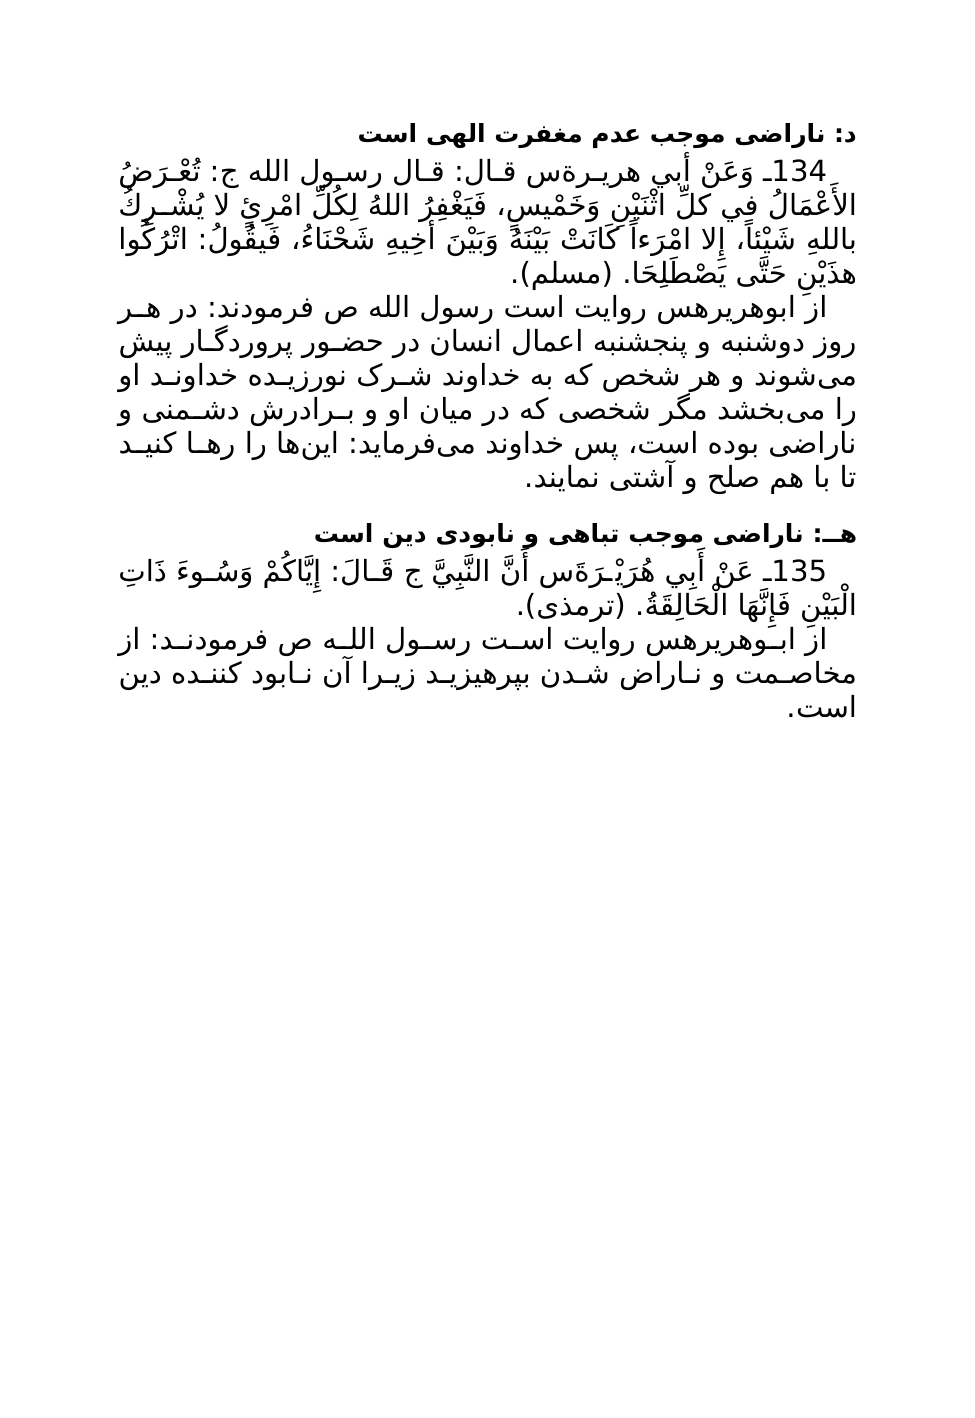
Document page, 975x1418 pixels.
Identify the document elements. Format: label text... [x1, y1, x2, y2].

text از ابوهریرهس روایت است رسول الله ص فرمودند: در هر روز دوشنبه و پنجشنبه اعمال انسان در حضور پروردگار پیش می‌شوند و هر شخص که به خداوند شرک نورزیده خداوند او را می‌بخشد مگر شخصی که در میان او و برادرش دشمنی و ناراضی بوده است، پس خداوند می‌فرماید: این‌ها را رها کنید تا با هم صلح و آشتی نمایند. [118, 290, 857, 494]
text 135ـ‌ عَنْ أَبِي هُرَيْرَةَس أَنَّ النَّبِيَّ ج قَالَ: إِيَّاكُمْ وَسُوءَ ذَاتِ الْبَيْنِ فَإِنَّهَا الْحَالِقَةُ. (ترمذی). [118, 554, 857, 622]
text 134ـ وَعَنْ أبي هريرةس قال: قال رسول الله ج: تُعْرَضُ الأَعْمَالُ في كلِّ اثْنَيْنِ وَخَمْيسٍ، فَيَغْفِرُ اللهُ لِكُلِّ امْرِئٍ لا يُشْرِكُ باللهِ شَيْئاً، إِلا امْرَءاً كَانَتْ بَيْنَهُ وَبَيْنَ أخِيهِ شَحْنَاءُ، فَيقُولُ: اتْرُكُوا هذَيْنِ حَتَّى يَصْطَلِحَا. (مسلم). [118, 154, 857, 290]
text د: ناراضی موجب عدم مغفرت الهی است [118, 119, 857, 148]
text از ابوهریرهس روایت است رسول الله ص فرمودند: از مخاصمت و ناراض شدن بپرهیزید زیرا آن نابود کننده دین است. [118, 622, 857, 724]
text هـ‌ـ: ‌ناراضی موجب تباهی و نابودی دین است [118, 519, 857, 548]
